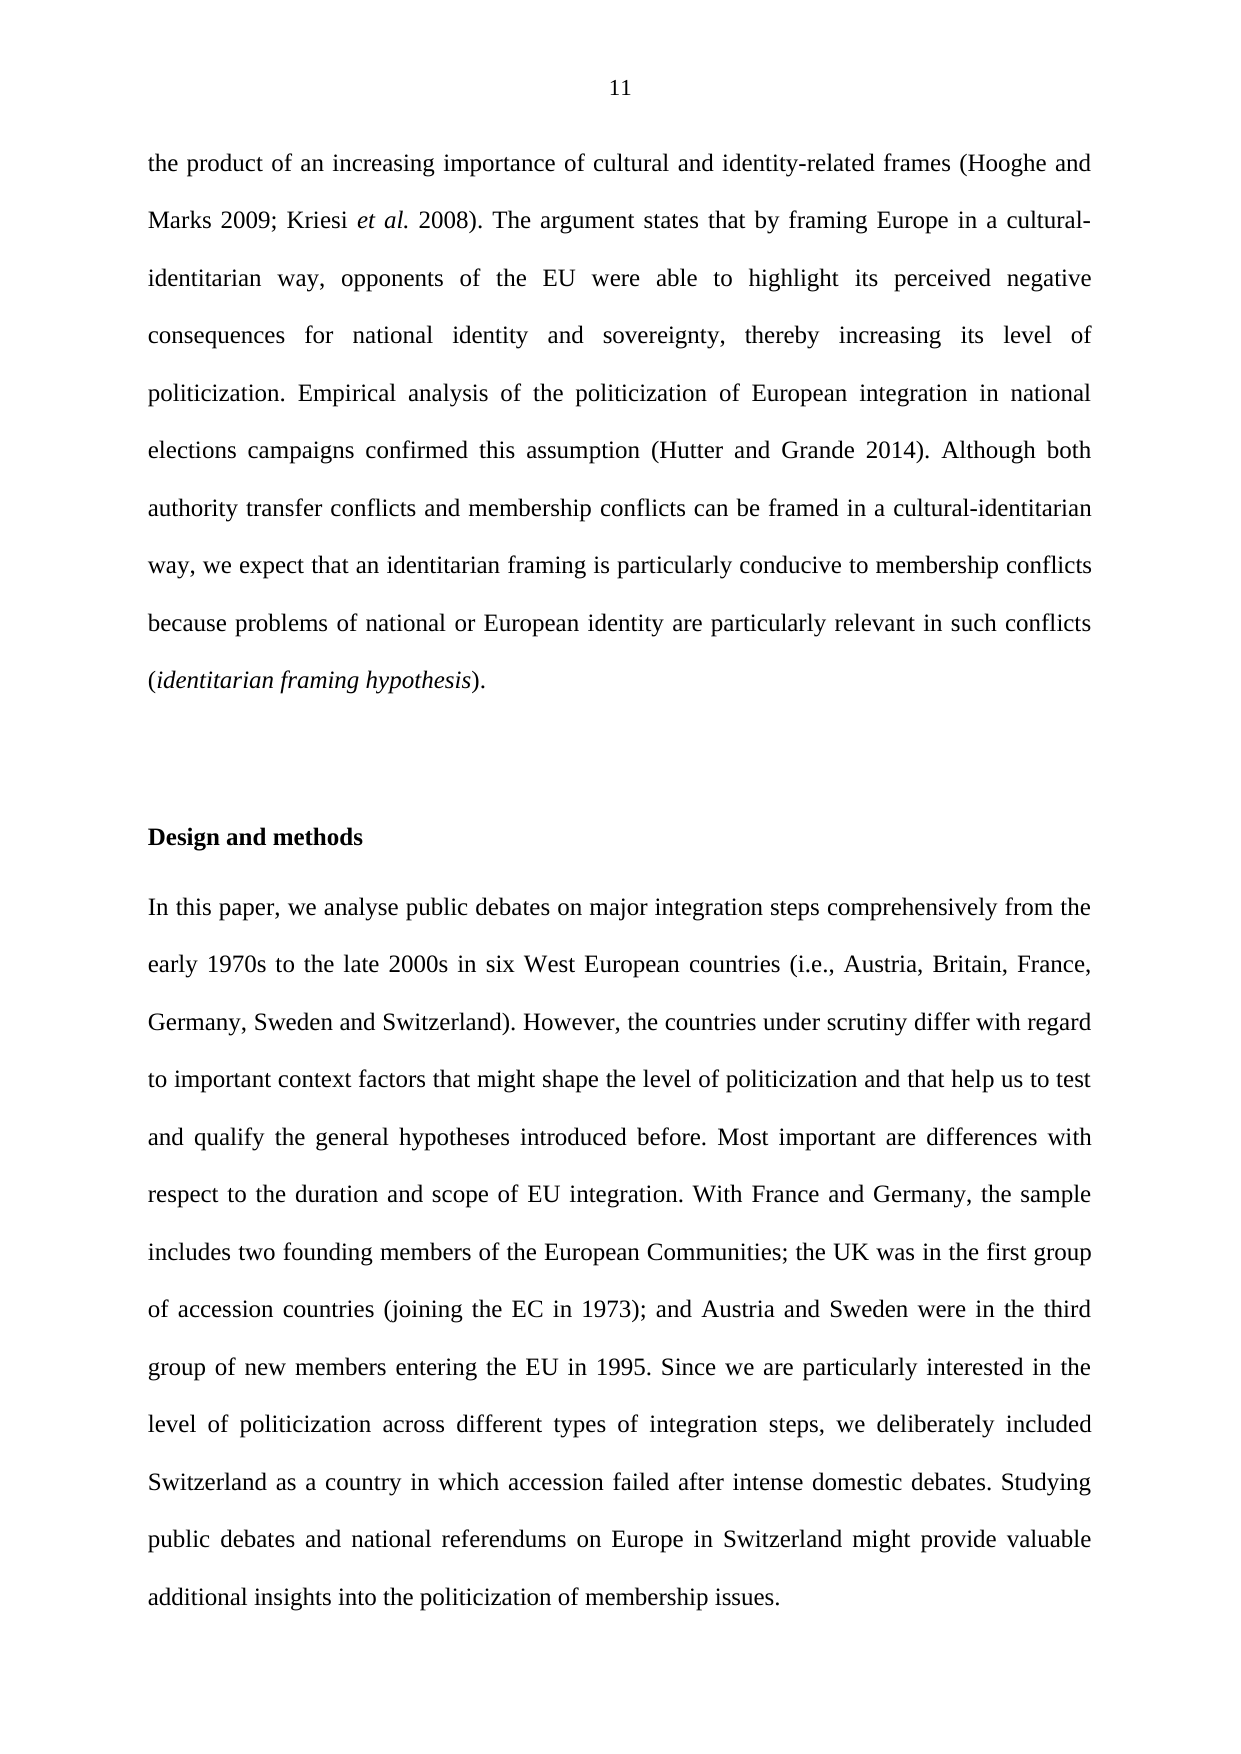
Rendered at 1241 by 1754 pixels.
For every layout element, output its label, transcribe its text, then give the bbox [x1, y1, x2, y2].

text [148, 148, 1093, 694]
text In this paper, we analyse public debates on major integration steps comprehensively from the early 1970s to the late 2000s in six West European countries (i.e., Austria, Britain, France, Germany, Sweden and Switzerland). However, the countries under scrutiny differ with regard to important context factors that might shape the level of politicization and that help us to test and qualify the general hypotheses introduced before. Most important are differences with respect to the duration and scope of EU integration. With France and Germany, the sample includes two founding members of the European Communities; the UK was in the first group of accession countries (joining the EC in 1973); and Austria and Sweden were in the third group of new members entering the EU in 1995. Since we are particularly interested in the level of politicization across different types of integration steps, we deliberately included Switzerland as a country in which accession failed after intense domestic debates. Studying public debates and national referendums on Europe in Switzerland might provide valuable additional insights into the politicization of membership issues. [148, 892, 1093, 1611]
text Design and methods [148, 822, 1093, 851]
